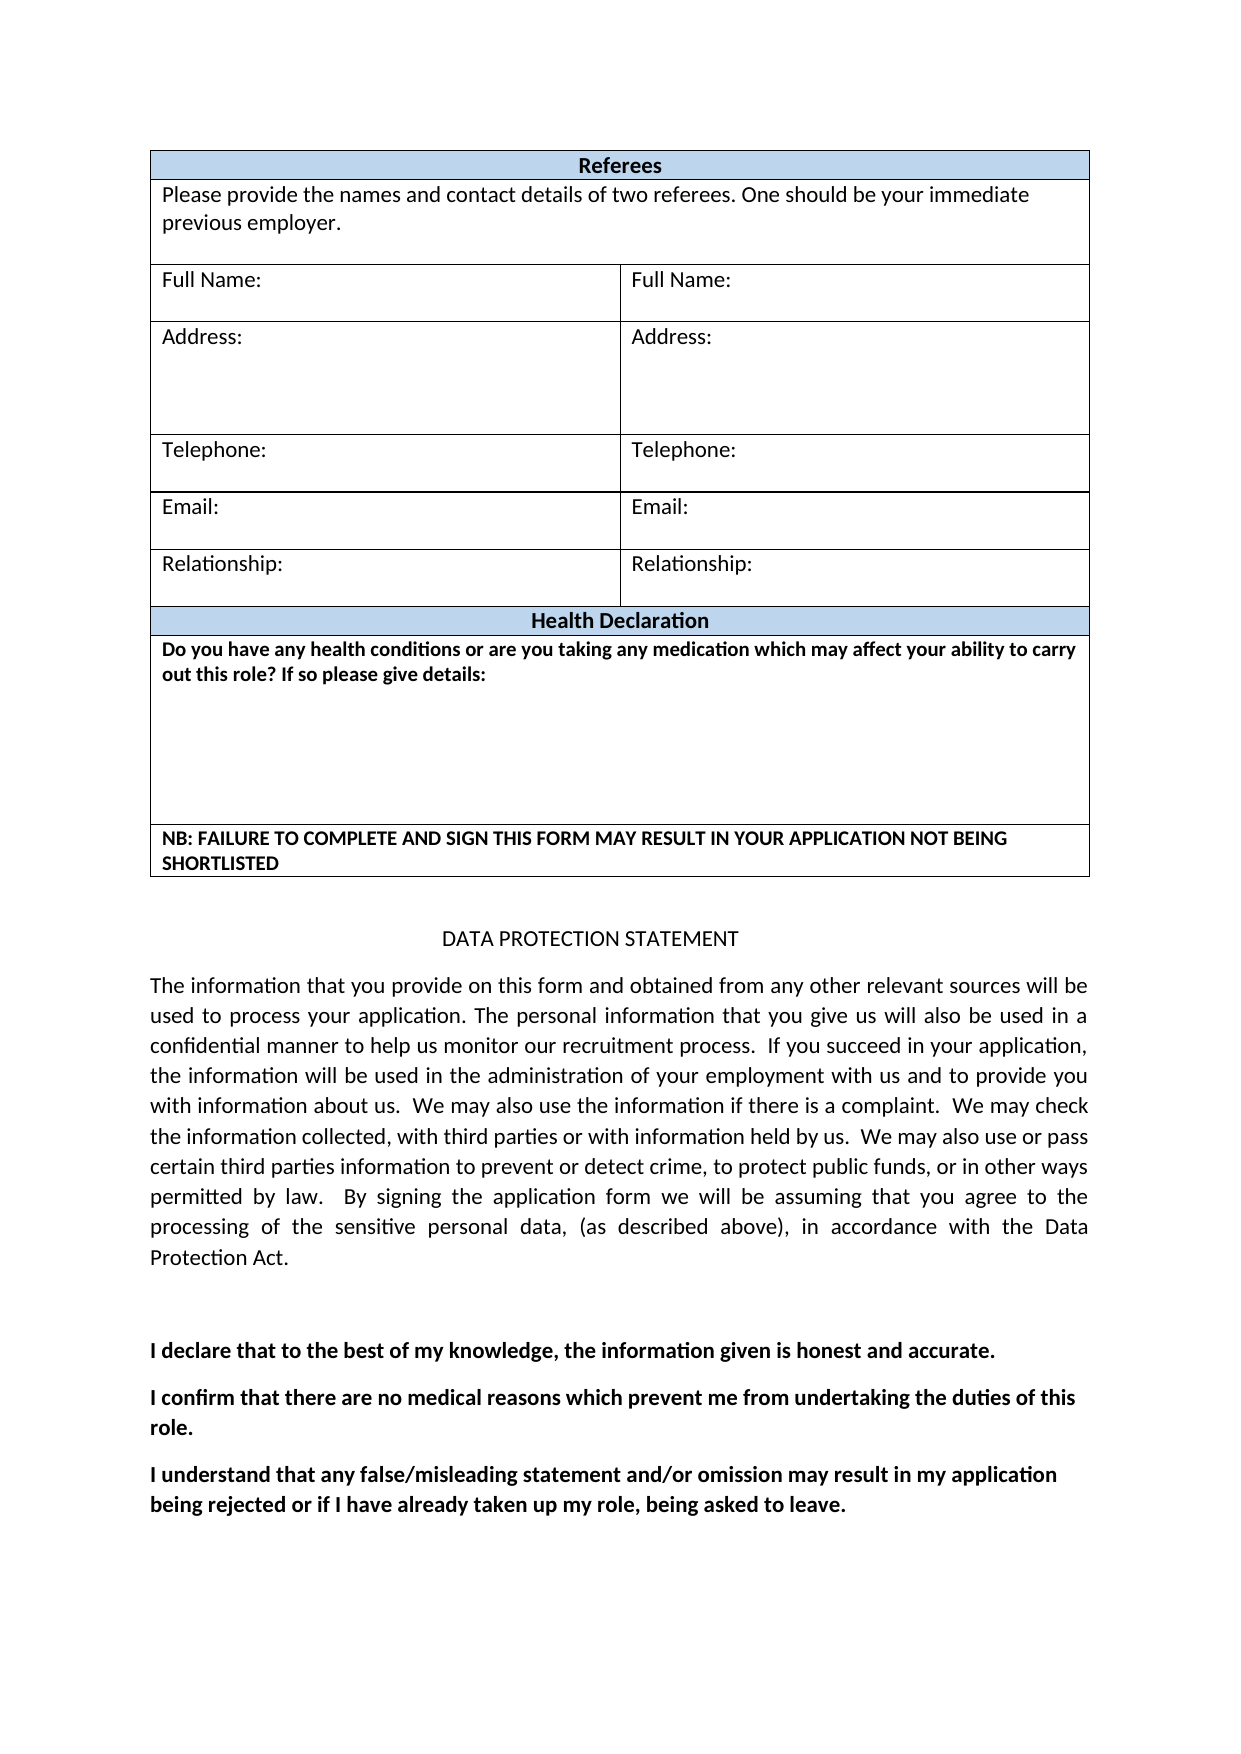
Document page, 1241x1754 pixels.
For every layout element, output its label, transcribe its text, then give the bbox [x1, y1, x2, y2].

table_cell Relationship: [151, 550, 620, 606]
table_cell Address: [151, 322, 620, 434]
table_cell Referees [151, 151, 1089, 179]
text DATA PROTECTION STATEMENT [300, 924, 1090, 952]
table_cell Telephone: [151, 435, 620, 491]
table_cell Address: [621, 322, 1089, 434]
table_cell Relationship: [621, 550, 1089, 606]
table_cell Full Name: [151, 265, 620, 321]
table_cell NB: FAILURE TO COMPLETE AND SIGN THIS FORM MAY RESULT IN YOUR APPLICATION NOT BEING SHORTLISTED [151, 825, 1089, 876]
table_cell Full Name: [621, 265, 1089, 321]
text I declare that to the best of my knowledge, the information given is honest and accurate. [150, 1336, 1090, 1364]
table_cell Telephone: [621, 435, 1089, 491]
text I understand that any false/misleading statement and/or omission may result in my application being rejected or if I have already taken up my role, being asked to leave. [150, 1460, 1090, 1518]
text I confirm that there are no medical reasons which prevent me from undertaking the duties of this role. [150, 1383, 1090, 1441]
table_cell Email: [151, 493, 620, 548]
table_cell Please provide the names and contact details of two referees. One should be your immediate previous employer. [151, 180, 1089, 264]
table_cell Email: [621, 493, 1089, 548]
table_cell Health Declaration [151, 607, 1089, 635]
text The information that you provide on this form and obtained from any other relevant sources will be used to process your application. The personal information that you give us will also be used in a confidential manner to help us monitor our recruitment process. If you succeed in your application, the information will be used in the administration of your employment with us and to provide you with information about us. We may also use the information if there is a complaint. We may check the information collected, with third parties or with information held by us. We may also use or pass certain third parties information to prevent or detect crime, to protect public funds, or in other ways permitted by law. By signing the application form we will be assuming that you agree to the processing of the sensitive personal data, (as described above), in accordance with the Data Protection Act. [150, 971, 1090, 1271]
table_cell Do you have any health conditions or are you taking any medication which may affect your ability to carry out this role? If so please give details: [151, 636, 1089, 824]
